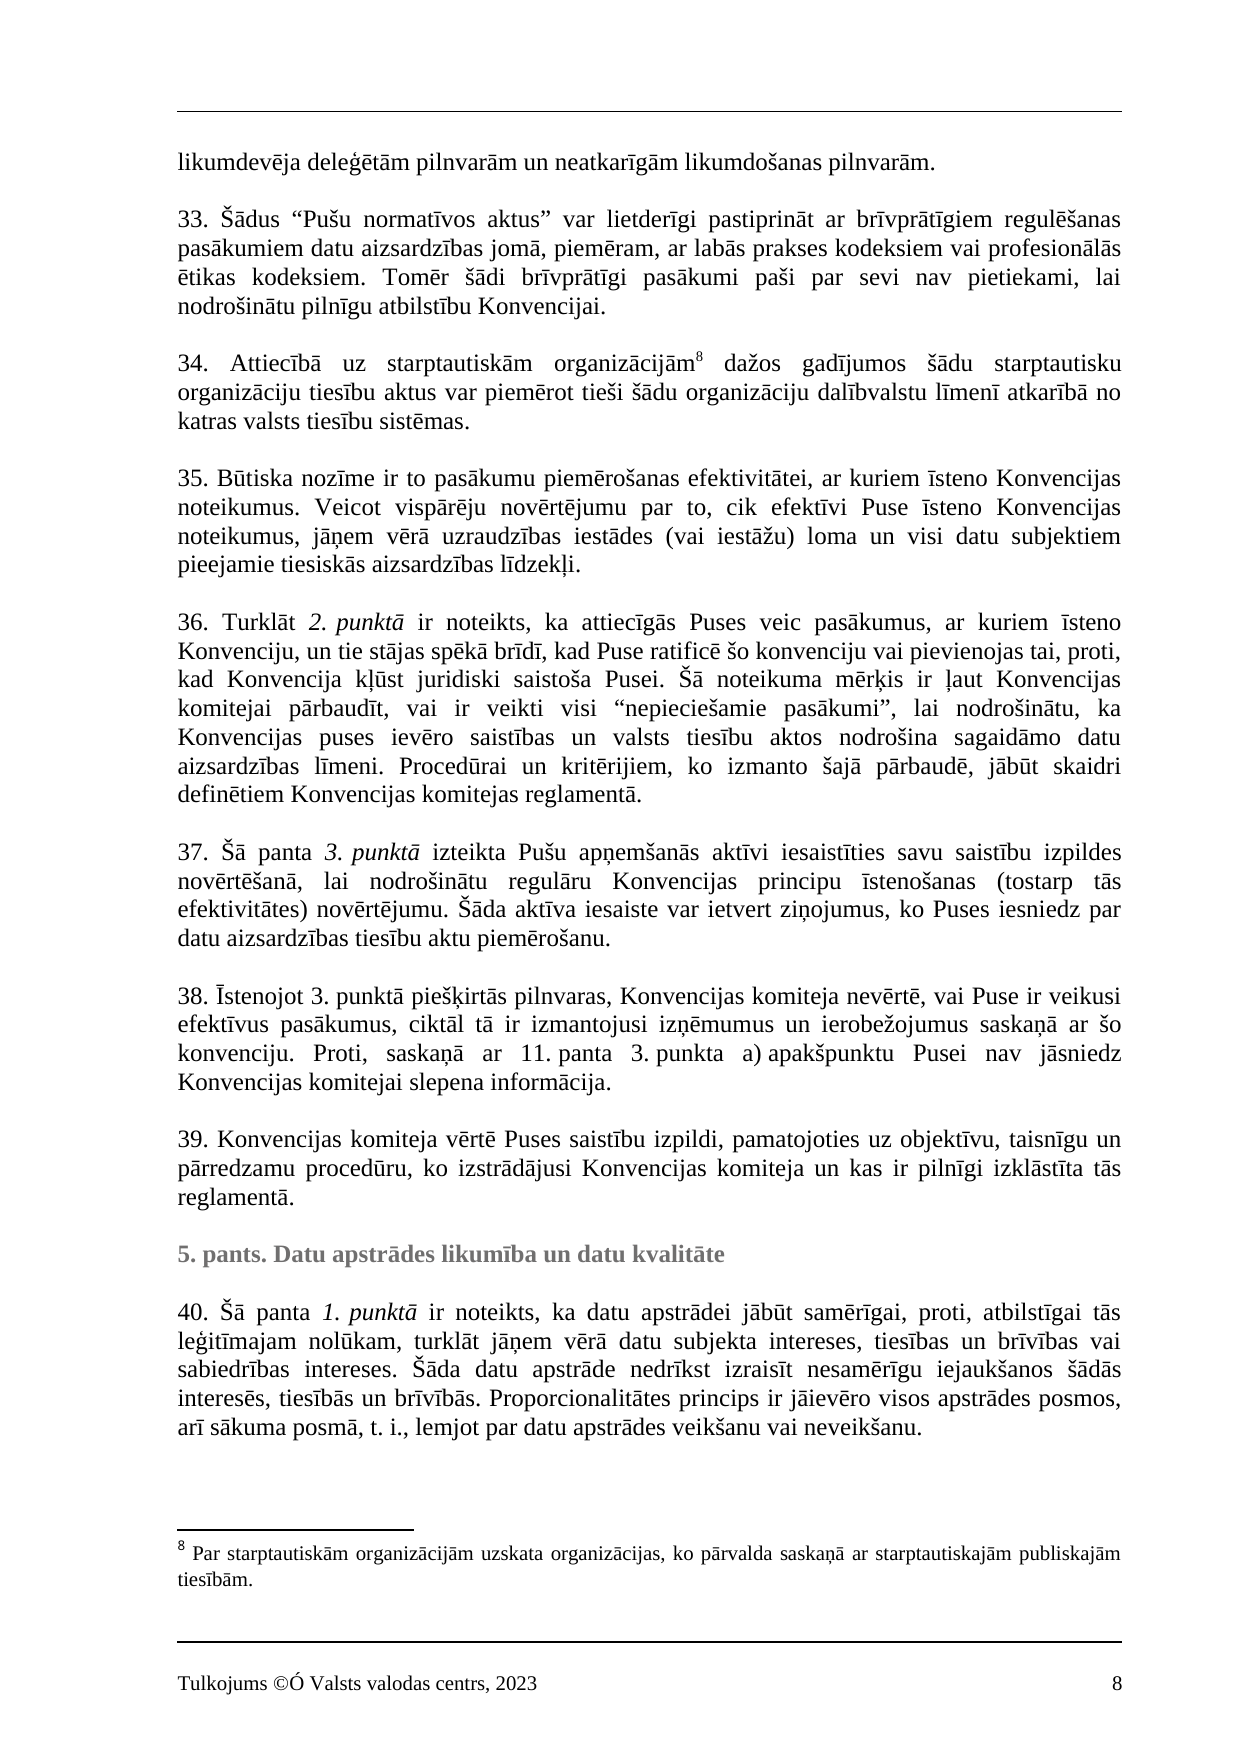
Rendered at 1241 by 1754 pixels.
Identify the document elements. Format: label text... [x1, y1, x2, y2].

subtitle 5. pants. Datu apstrādes likumība un datu kvalitāte [177, 1239, 1122, 1268]
text 33. Šādus “Pušu normatīvos aktus” var lietderīgi pastiprināt ar brīvprātīgiem regulēšanas pasākumiem datu aizsardzības jomā, piemēram, ar labās prakses kodeksiem vai profesionālās ētikas kodeksiem. Tomēr šādi brīvprātīgi pasākumi paši par sevi nav pietiekami, lai nodrošinātu pilnīgu atbilstību Konvencijai. [177, 204, 1122, 319]
text 37. Šā panta 3. punktā izteikta Pušu apņemšanās aktīvi iesaistīties savu saistību izpildes novērtēšanā, lai nodrošinātu regulāru Konvencijas principu īstenošanas (tostarp tās efektivitātes) novērtējumu. Šāda aktīva iesaiste var ietvert ziņojumus, ko Puses iesniedz par datu aizsardzības tiesību aktu piemērošanu. [177, 837, 1122, 952]
text 35. Būtiska nozīme ir to pasākumu piemērošanas efektivitātei, ar kuriem īsteno Konvencijas noteikumus. Veicot vispārēju novērtējumu par to, cik efektīvi Puse īsteno Konvencijas noteikumus, jāņem vērā uzraudzības iestādes (vai iestāžu) loma un visi datu subjektiem pieejamie tiesiskās aizsardzības līdzekļi. [177, 463, 1122, 578]
text 34. Attiecībā uz starptautiskām organizācijām dažos gadījumos šādu starptautisku organizāciju tiesību aktus var piemērot tieši šādu organizāciju dalībvalstu līmenī atkarībā no katras valsts tiesību sistēmas. [177, 348, 1122, 434]
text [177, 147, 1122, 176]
text 38. Īstenojot 3. punktā piešķirtās pilnvaras, Konvencijas komiteja nevērtē, vai Puse ir veikusi efektīvus pasākumus, ciktāl tā ir izmantojusi izņēmumus un ierobežojumus saskaņā ar šo konvenciju. Proti, saskaņā ar 11. panta 3. punkta a) apakšpunktu Pusei nav jāsniedz Konvencijas komitejai slepena informācija. [177, 981, 1122, 1096]
text 40. Šā panta 1. punktā ir noteikts, ka datu apstrādei jābūt samērīgai, proti, atbilstīgai tās leģitīmajam nolūkam, turklāt jāņem vērā datu subjekta intereses, tiesības un brīvības vai sabiedrības intereses. Šāda datu apstrāde nedrīkst izraisīt nesamērīgu iejaukšanos šādās interesēs, tiesībās un brīvībās. Proporcionalitātes princips ir jāievēro visos apstrādes posmos, arī sākuma posmā, t. i., lemjot par datu apstrādes veikšanu vai neveikšanu. [177, 1297, 1122, 1441]
text 39. Konvencijas komiteja vērtē Puses saistību izpildi, pamatojoties uz objektīvu, taisnīgu un pārredzamu procedūru, ko izstrādājusi Konvencijas komiteja un kas ir pilnīgi izklāstīta tās reglamentā. [177, 1124, 1122, 1211]
text 36. Turklāt 2. punktā ir noteikts, ka attiecīgās Puses veic pasākumus, ar kuriem īsteno Konvenciju, un tie stājas spēkā brīdī, kad Puse ratificē šo konvenciju vai pievienojas tai, proti, kad Konvencija kļūst juridiski saistoša Pusei. Šā noteikuma mērķis ir ļaut Konvencijas komitejai pārbaudīt, vai ir veikti visi “nepieciešamie pasākumi”, lai nodrošinātu, ka Konvencijas puses ievēro saistības un valsts tiesību aktos nodrošina sagaidāmo datu aizsardzības līmeni. Procedūrai un kritērijiem, ko izmanto šajā pārbaudē, jābūt skaidri definētiem Konvencijas komitejas reglamentā. [177, 607, 1122, 808]
